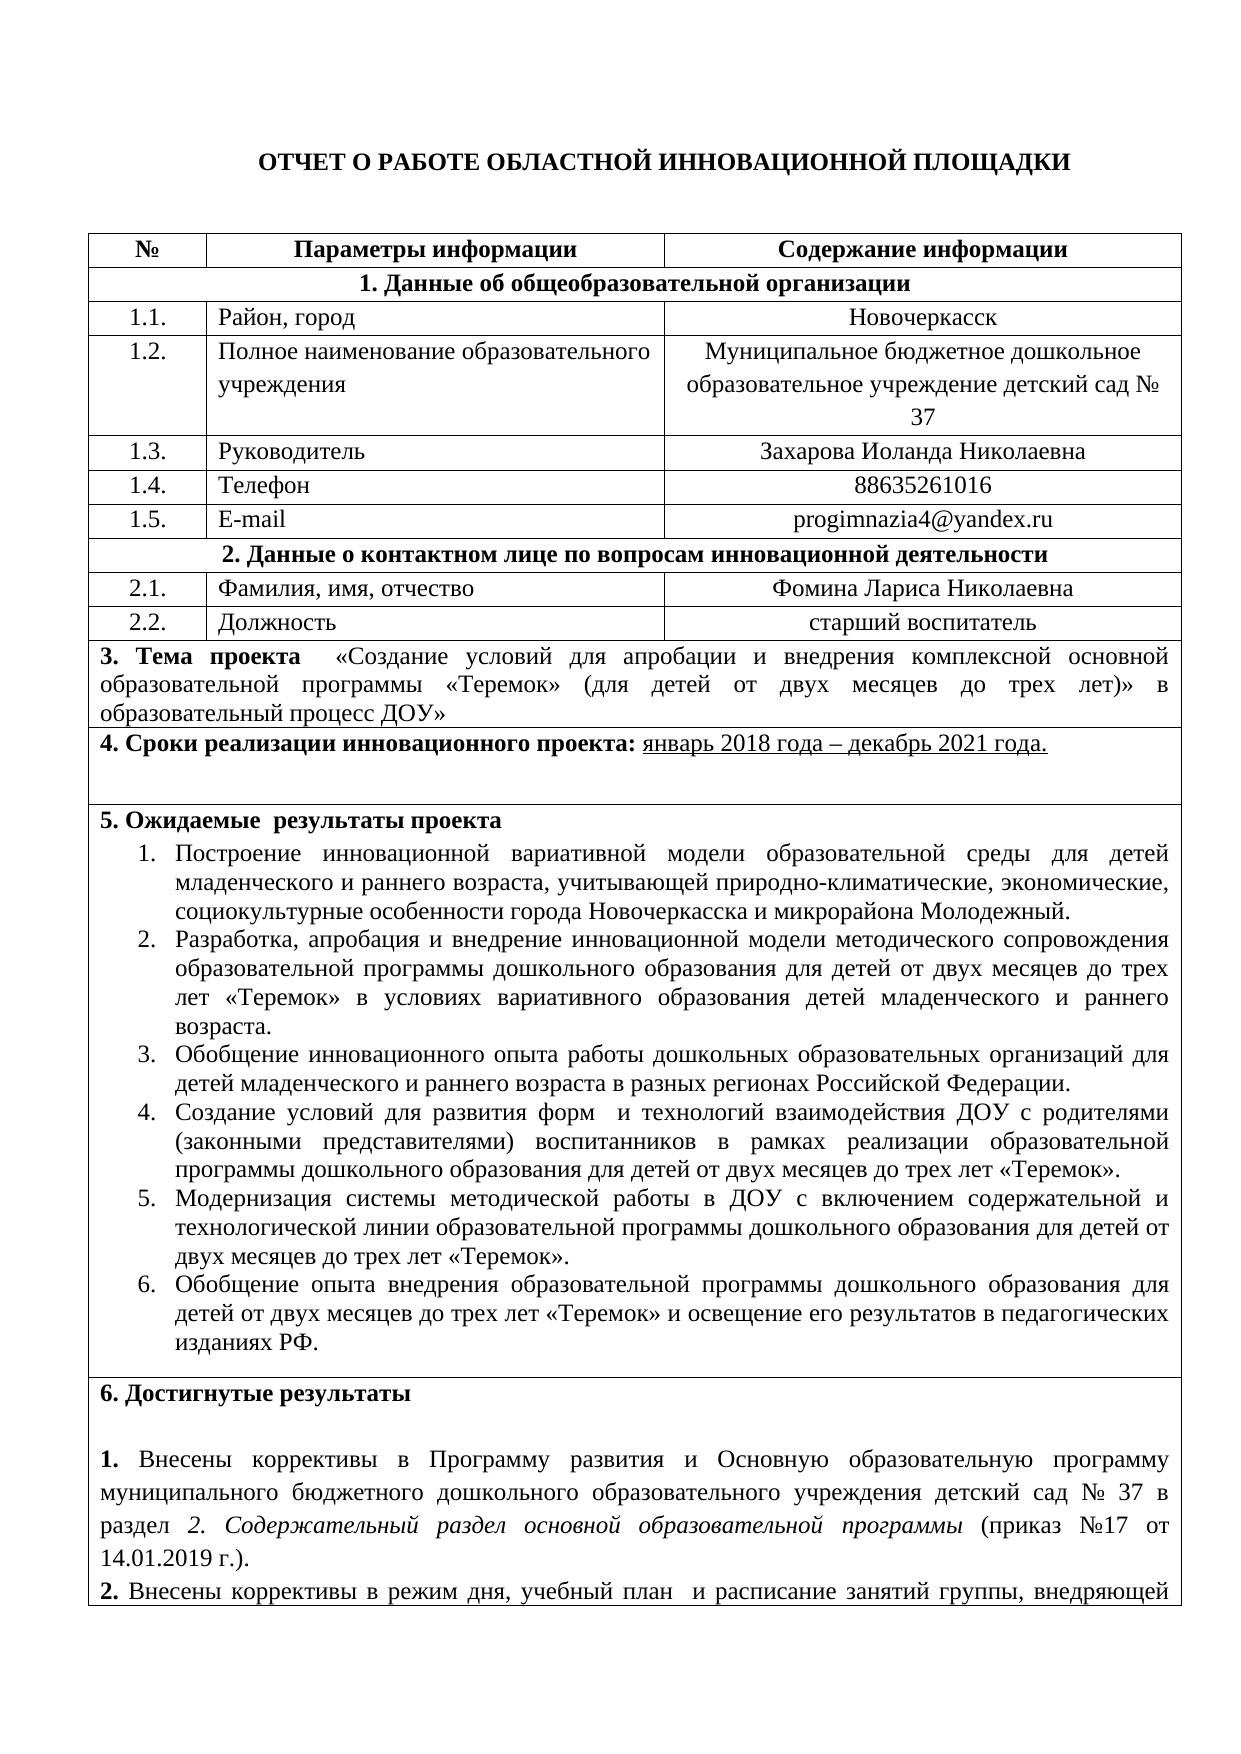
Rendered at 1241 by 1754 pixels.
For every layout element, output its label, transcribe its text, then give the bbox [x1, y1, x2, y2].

table_cell 1.3. [89, 436, 206, 469]
table_cell 1.1. [89, 302, 206, 335]
text ОТЧЕТ О РАБОТЕ ОБЛАСТНОЙ ИННОВАЦИОННОЙ ПЛОЩАДКИ [177, 147, 1152, 176]
table_cell Полное наименование образовательного учреждения [207, 336, 664, 435]
table_cell Должность [207, 607, 664, 640]
table_cell Муниципальное бюджетное дошкольное образовательное учреждение детский сад № 37 [665, 336, 1181, 435]
table_cell 2.2. [89, 607, 206, 640]
table_cell 2. Данные о контактном лице по вопросам инновационной деятельности [89, 539, 1181, 572]
table_header Параметры информации [207, 234, 664, 267]
table_cell Фомина Лариса Николаевна [665, 573, 1181, 606]
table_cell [89, 1378, 1181, 1604]
table_cell 4. Сроки реализации инновационного проекта: январь 2018 года – декабрь 2021 года. [89, 728, 1181, 804]
table_cell 5. Ожидаемые результаты проекта Построение инновационной вариативной модели образовательной среды для детей младенческого и раннего возраста, учитывающей природно-климатические, экономические, социокультурные особенности города Новочеркасска и микрорайона Молодежный. Разработка, апробация и внедрение инновационной модели методического сопровождения образовательной программы дошкольного образования для детей от двух месяцев до трех лет «Теремок» в условиях вариативного образования детей младенческого и раннего возраста. Обобщение инновационного опыта работы дошкольных образовательных организаций для детей младенческого и раннего возраста в разных регионах Российской Федерации. Создание условий для развития форм и технологий взаимодействия ДОУ с родителями (законными представителями) воспитанников в рамках реализации образовательной программы дошкольного образования для детей от двух месяцев до трех лет «Теремок». Модернизация системы методической работы в ДОУ с включением содержательной и технологической линии образовательной программы дошкольного образования для детей от двух месяцев до трех лет «Теремок». Обобщение опыта внедрения образовательной программы дошкольного образования для детей от двух месяцев до трех лет «Теремок» и освещение его результатов в педагогических изданиях РФ. [89, 805, 1181, 1377]
table_cell E-mail [207, 505, 664, 538]
table_cell 2.1. [89, 573, 206, 606]
table_cell 1.5. [89, 505, 206, 538]
table_cell 88635261016 [665, 471, 1181, 503]
table_cell Захарова Иоланда Николаевна [665, 436, 1181, 469]
table_header Содержание информации [665, 234, 1181, 267]
table_cell Телефон [207, 471, 664, 503]
table_cell 1.2. [89, 336, 206, 435]
table_cell Новочеркасск [665, 302, 1181, 335]
table_cell Руководитель [207, 436, 664, 469]
table_cell progimnazia4@yandex.ru [665, 505, 1181, 538]
table_cell 1. Данные об общеобразовательной организации [89, 268, 1181, 301]
table_cell 1.4. [89, 471, 206, 503]
table_cell старший воспитатель [665, 607, 1181, 640]
table_cell Фамилия, имя, отчество [207, 573, 664, 606]
table_header № [89, 234, 206, 267]
table_cell 3. Тема проекта «Создание условий для апробации и внедрения комплексной основной образовательной программы «Теремок» (для детей от двух месяцев до трех лет)» в образовательный процесс ДОУ» [89, 641, 1181, 727]
table_cell Район, город [207, 302, 664, 335]
